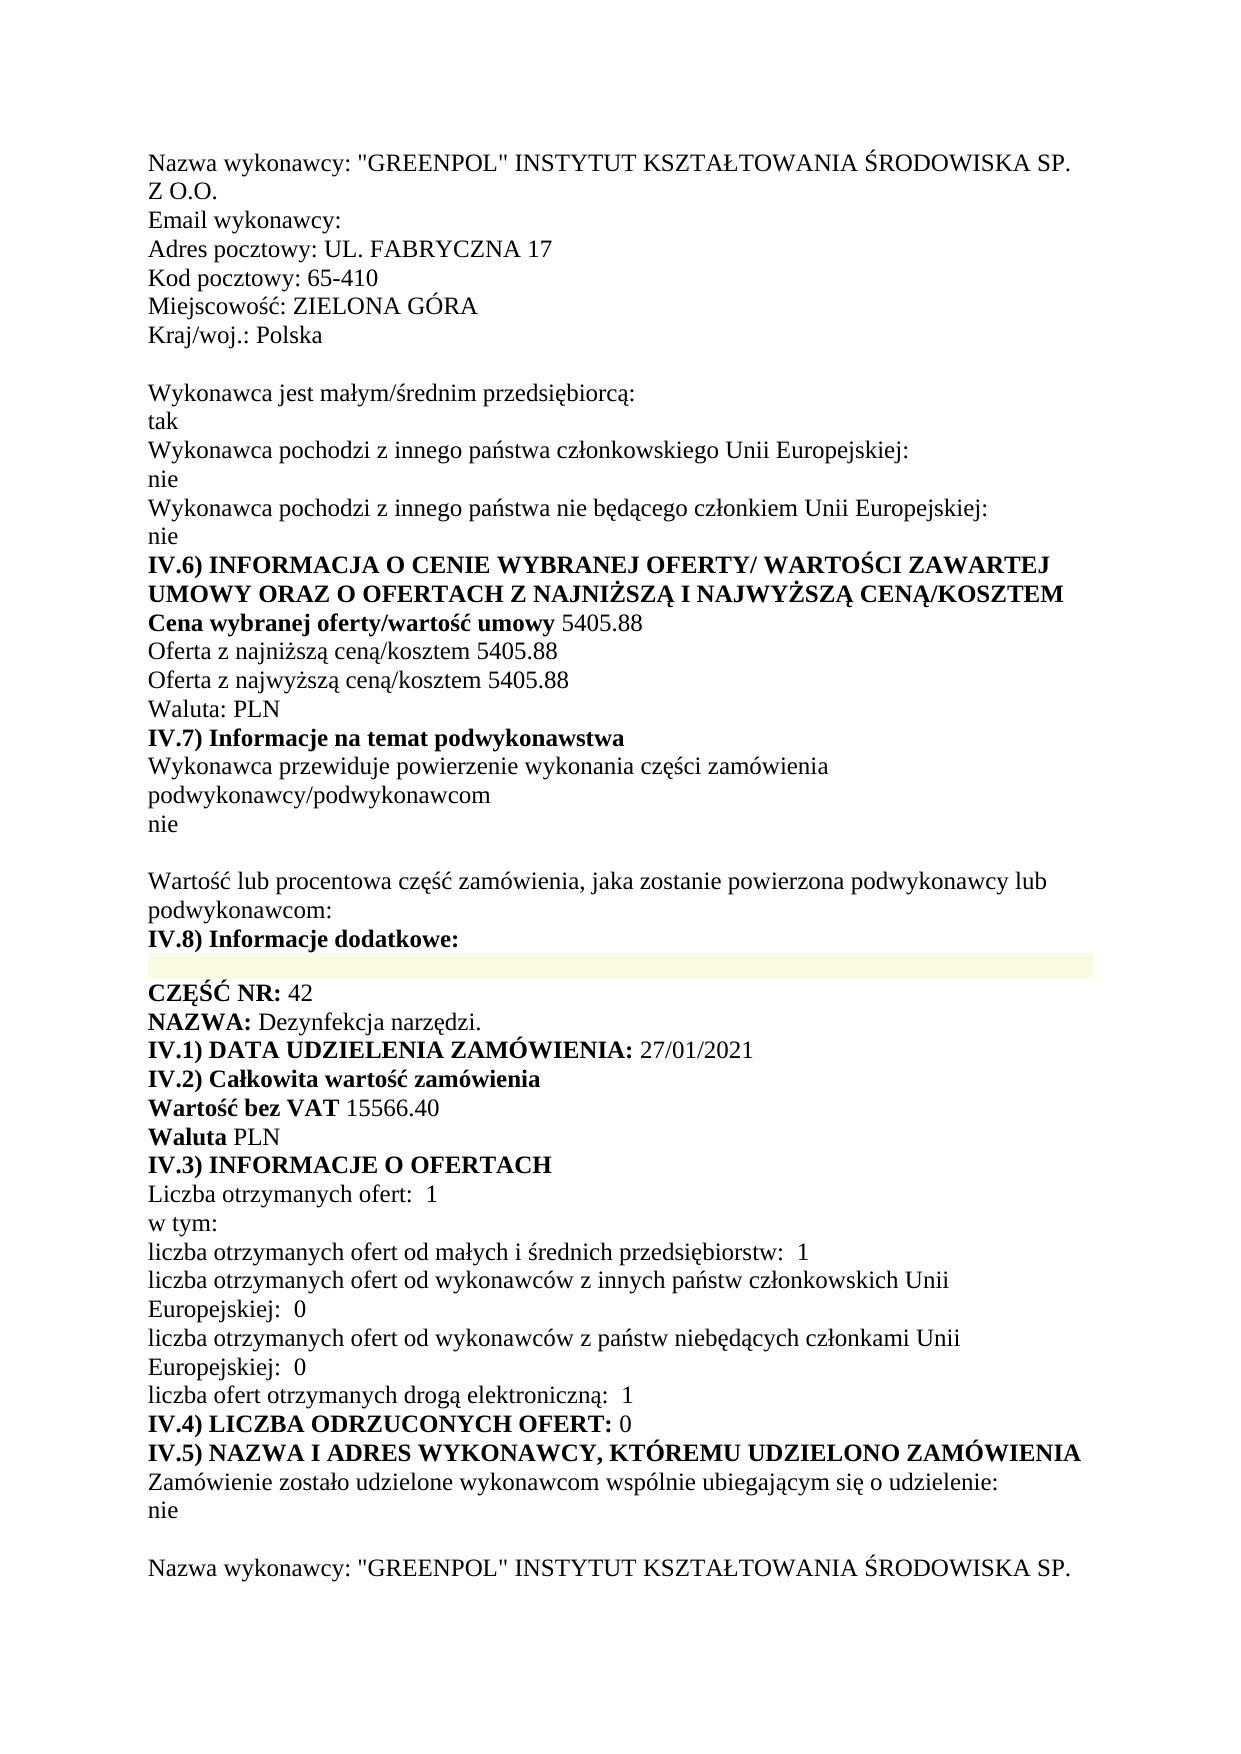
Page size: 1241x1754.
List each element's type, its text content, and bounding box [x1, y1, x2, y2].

table_header CZĘŚĆ NR: 42 NAZWA: Dezynfekcja narzędzi. [148, 978, 1093, 1036]
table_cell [148, 148, 1093, 953]
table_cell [148, 1036, 1093, 1582]
